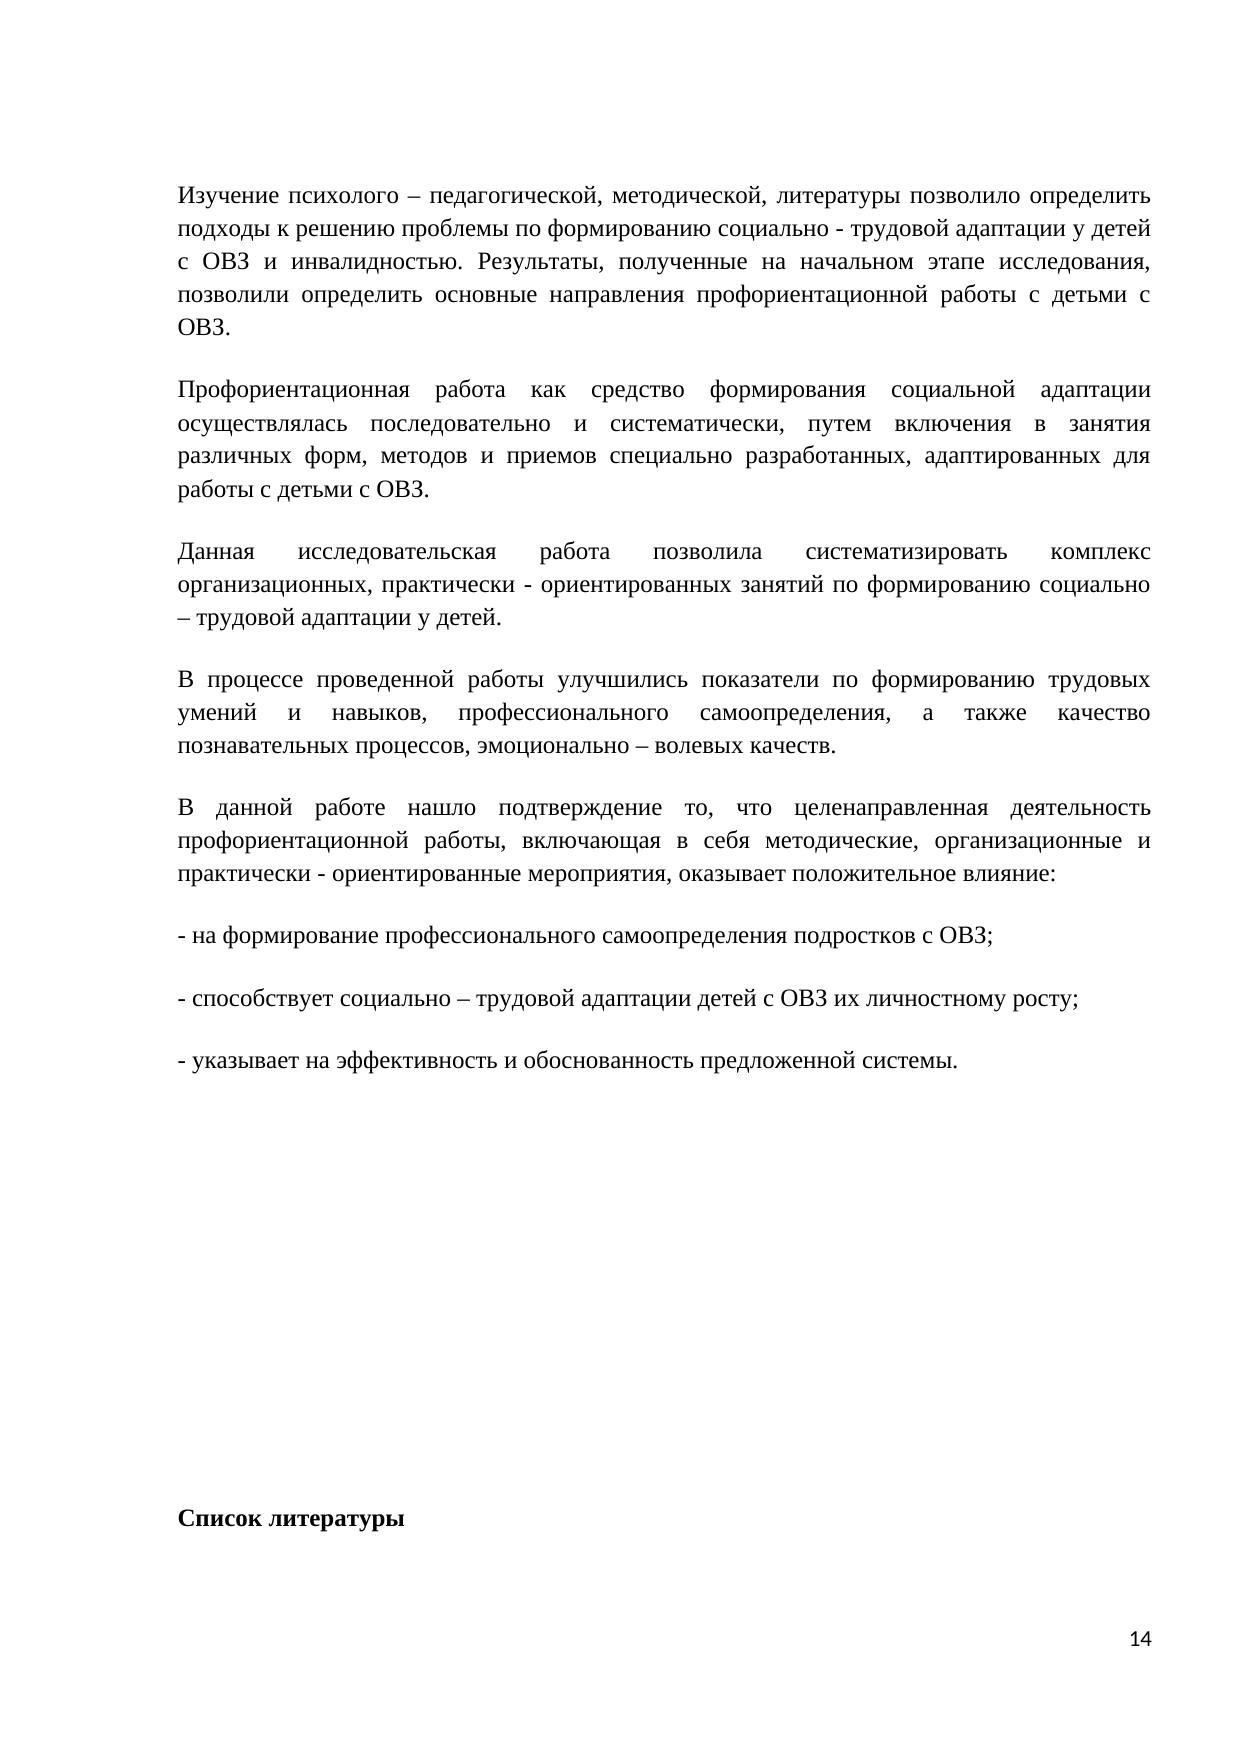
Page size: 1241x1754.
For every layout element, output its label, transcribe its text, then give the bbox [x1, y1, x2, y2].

text В данной работе нашло подтверждение то, что целенаправленная деятельность профориентационной работы, включающая в себя методические, организационные и практически - ориентированные мероприятия, оказывает положительное влияние: [177, 792, 1152, 887]
text - указывает на эффективность и обоснованность предложенной системы. [177, 1045, 1152, 1074]
text Изучение психолoго – педагогической, методической, литературы позволило определить подходы к решению проблемы по формированию социально - трудовой адаптации у детей c ОВЗ и инвалидностью. Результаты, полученные на начальном этапе исследования, позволили определить основные направления профориентационной работы с детьми с ОВЗ. [177, 180, 1152, 341]
text - способствует социально – трудовой адаптации детей с ОВЗ их личностному росту; [177, 983, 1152, 1011]
text Профориентационная работа как средство формирования социальной адаптации осуществлялась последовательно и систематически, путем включения в занятия различных форм, методов и приемов специально разработанных, адаптированных для работы с детьми с ОВЗ. [177, 374, 1152, 502]
text В процессе проведенной работы улучшились показатели по формированию трудовых умений и навыков, профессионального самоопределения, а также качество познавательных процессов, эмоционально – волевых качеств. [177, 664, 1152, 759]
text Данная исследовательская работа позволила систематизировать комплекс организационных, практически - ориентированных занятий по формированию социально – трудовой адаптации у детей. [177, 536, 1152, 631]
text - на формирование профессионального самоопределения подростков с ОВЗ; [177, 921, 1152, 949]
text Список литературы [177, 1503, 1152, 1532]
